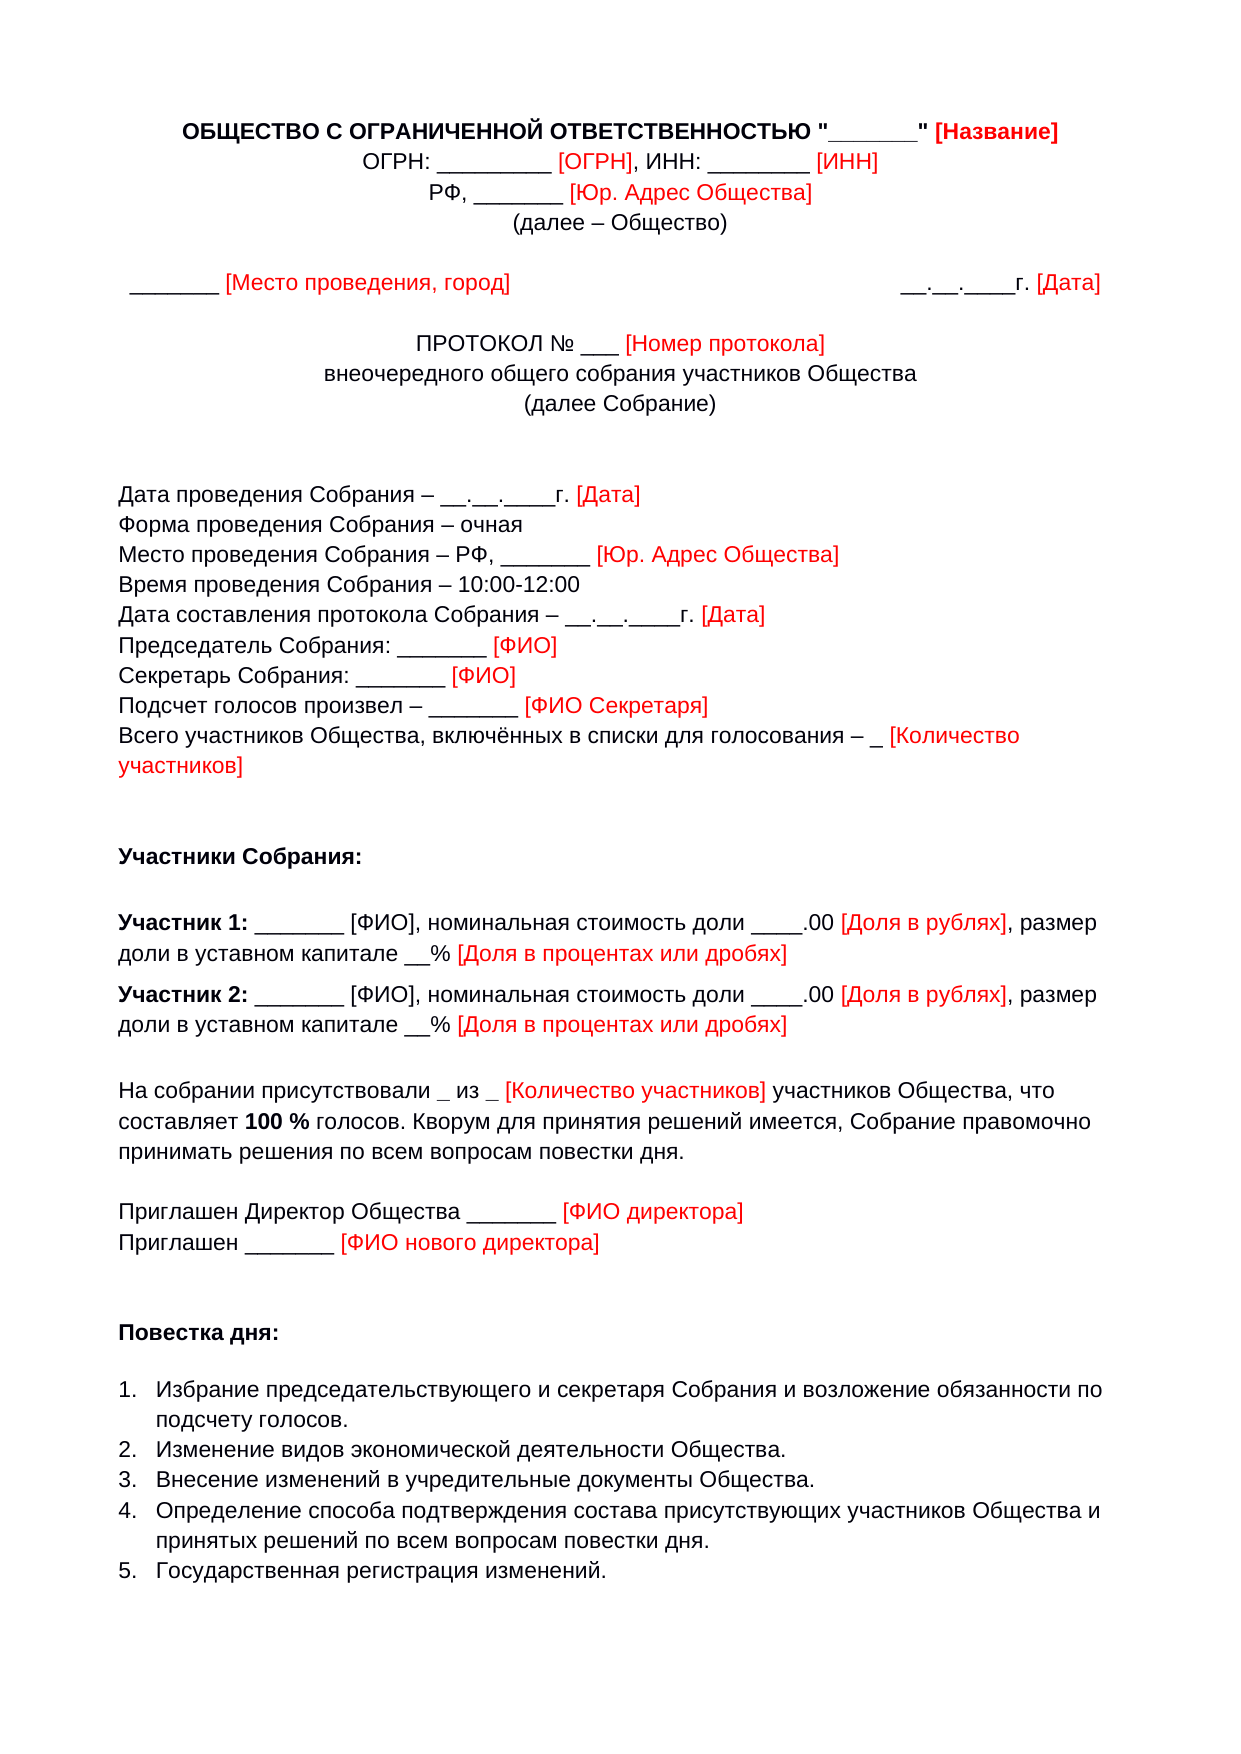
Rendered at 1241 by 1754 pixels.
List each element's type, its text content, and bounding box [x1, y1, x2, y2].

list Определение способа подтверждения состава присутствующих участников Общества и принятых решений по всем вопросам повестки дня. [118, 1497, 1122, 1553]
text Дата составления протокола Собрания – __.__.____г. [Дата] [118, 601, 1122, 628]
list Государственная регистрация изменений. [118, 1557, 1122, 1583]
text Повестка дня: [118, 1319, 1122, 1346]
text РФ, _______ [Юр. Адрес Общества] [118, 178, 1122, 205]
text ОГРН: _________ [ОГРН], ИНН: ________ [ИНН] [118, 148, 1122, 175]
table_cell Участник 2: _______ [ФИО], номинальная стоимость доли ____.00 [Доля в рублях], размер доли в уставном капитале __% [Доля в процентах или дробях] [118, 975, 1131, 1047]
list Внесение изменений в учредительные документы Общества. [118, 1466, 1122, 1493]
text На собрании присутствовали _ из _ [Количество участников] участников Общества, что составляет 100 % голосов. Кворум для принятия решений имеется, Собрание правомочно принимать решения по всем вопросам повестки дня. [118, 1077, 1122, 1164]
text Приглашен Директор Общества _______ [ФИО директора] [118, 1198, 1122, 1225]
text Участники Собрания: [118, 843, 1122, 869]
text (далее Собрание) [118, 390, 1122, 416]
text Председатель Собрания: _______ [ФИО] [118, 632, 1122, 658]
table_header __.__.____г. [Дата] [637, 269, 1112, 299]
table_header Приглашен _______ [ФИО нового директора] [118, 1229, 1122, 1259]
text ОБЩЕСТВО С ОГРАНИЧЕННОЙ ОТВЕТСТВЕННОСТЬЮ "_______" [Название] [118, 118, 1122, 144]
text Всего участников Общества, включённых в списки для голосования – _ [Количество участников] [118, 722, 1122, 779]
text Форма проведения Собрания – очная [118, 511, 1122, 537]
text внеочередного общего собрания участников Общества [118, 360, 1122, 386]
text Секретарь Собрания: _______ [ФИО] [118, 662, 1122, 688]
table_header Участник 1: _______ [ФИО], номинальная стоимость доли ____.00 [Доля в рублях], размер доли в уставном капитале __% [Доля в процентах или дробях] [118, 904, 1131, 975]
table_header _______ [Место проведения, город] [118, 269, 637, 299]
text Дата проведения Собрания – __.__.____г. [Дата] [118, 481, 1122, 507]
text Подсчет голосов произвел – _______ [ФИО Секретаря] [118, 692, 1122, 718]
list Изменение видов экономической деятельности Общества. [118, 1436, 1122, 1462]
text Место проведения Собрания – РФ, _______ [Юр. Адрес Общества] [118, 541, 1122, 567]
text Время проведения Собрания – 10:00-12:00 [118, 571, 1122, 598]
list Избрание председательствующего и секретаря Собрания и возложение обязанности по подсчету голосов. [118, 1376, 1122, 1432]
text ПРОТОКОЛ № ___ [Номер протокола] [118, 329, 1122, 356]
text (далее – Общество) [118, 209, 1122, 235]
